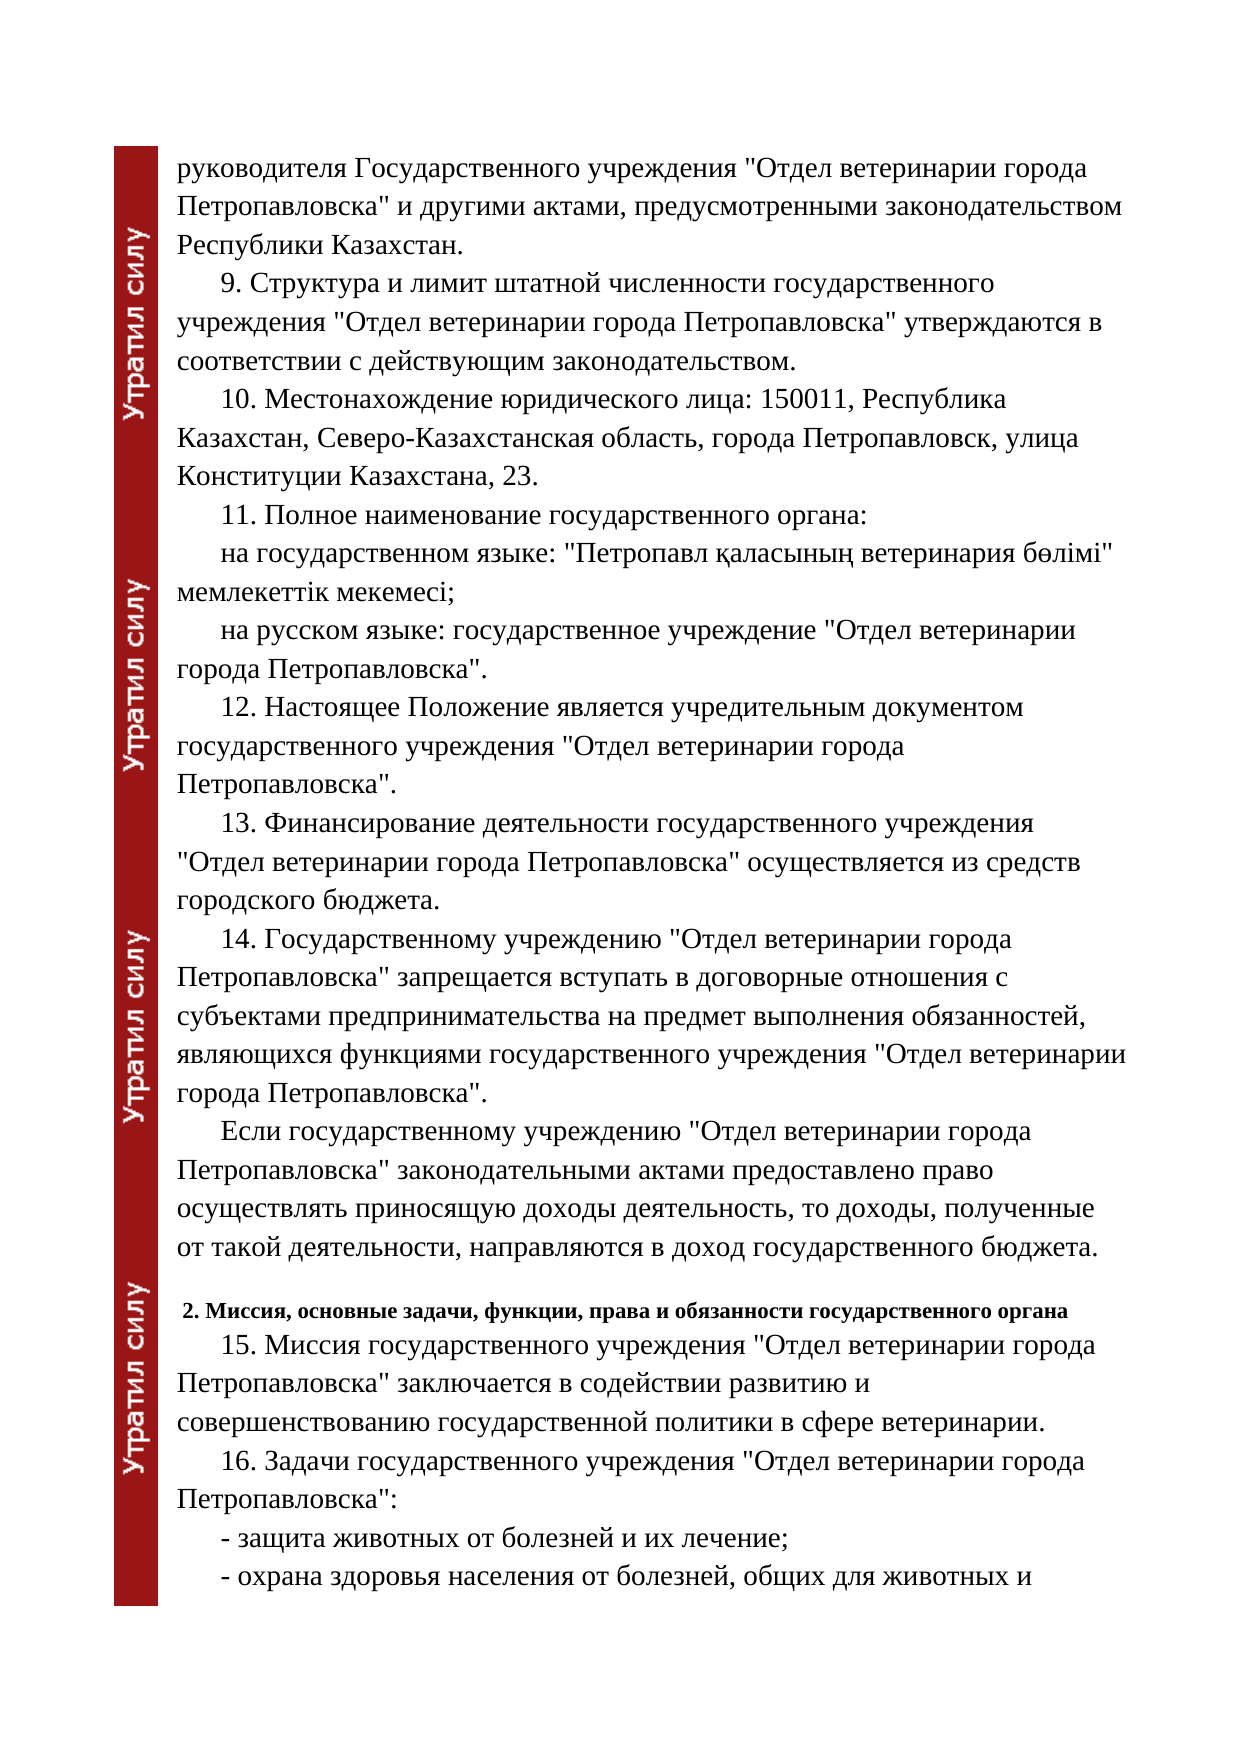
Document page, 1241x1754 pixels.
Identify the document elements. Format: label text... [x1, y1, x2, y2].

picture [114, 146, 158, 150]
text 2. Миссия, основные задачи, функции, права и обязанности государственного органа [112, 1297, 1128, 1323]
picture [114, 1293, 158, 1297]
picture [114, 1592, 158, 1606]
picture [114, 1323, 158, 1327]
